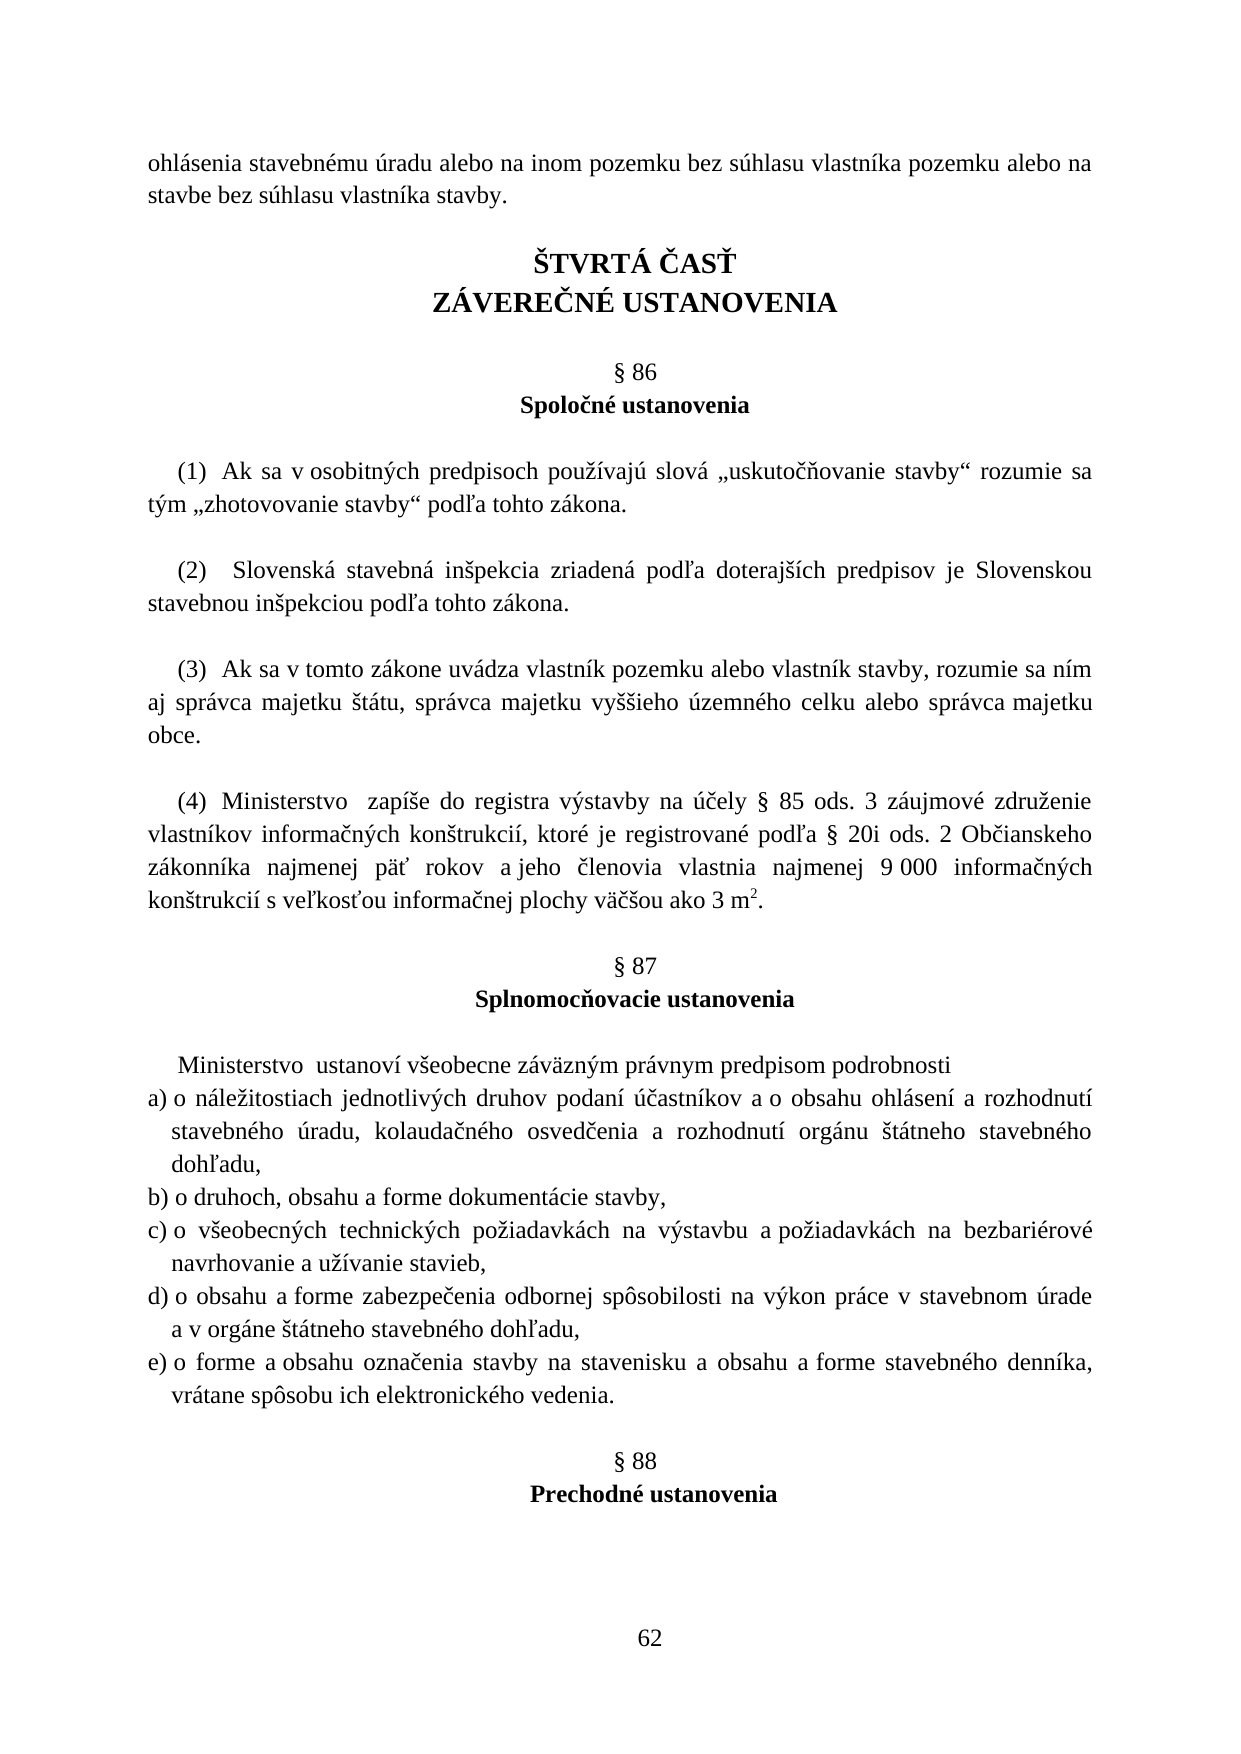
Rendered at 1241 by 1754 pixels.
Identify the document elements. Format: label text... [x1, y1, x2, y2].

list Ak sa v tomto zákone uvádza vlastník pozemku alebo vlastník stavby, rozumie sa ním aj správca majetku štátu, správca majetku vyššieho územného celku alebo správca majetku obce. [148, 654, 1093, 749]
text ZÁVEREČNÉ USTANOVENIA [177, 285, 1092, 319]
text § 88 [177, 1446, 1092, 1475]
list o druhoch, obsahu a forme dokumentácie stavby, [148, 1182, 1093, 1211]
text § 87 [177, 951, 1092, 980]
text ŠTVRTÁ ČASŤ [177, 247, 1092, 280]
text § 86 [177, 357, 1092, 386]
text Ministerstvo ustanoví všeobecne záväzným právnym predpisom podrobnosti [148, 1050, 1093, 1079]
text Spoločné ustanovenia [177, 390, 1092, 418]
list Ministerstvo zapíše do registra výstavby na účely § 85 ods. 3 záujmové združenie vlastníkov informačných konštrukcií, ktoré je registrované podľa § 20i ods. 2 Občianskeho zákonníka najmenej päť rokov a jeho členovia vlastnia najmenej 9 000 informačných konštrukcií s veľkosťou informačnej plochy väčšou ako 3 m2. [148, 786, 1093, 914]
list o náležitostiach jednotlivých druhov podaní účastníkov a o obsahu ohlásení a rozhodnutí stavebného úradu, kolaudačného osvedčenia a rozhodnutí orgánu štátneho stavebného dohľadu, [148, 1083, 1093, 1178]
list o obsahu a forme zabezpečenia odbornej spôsobilosti na výkon práce v stavebnom úrade a v orgáne štátneho stavebného dohľadu, [148, 1281, 1093, 1343]
list Slovenská stavebná inšpekcia zriadená podľa doterajších predpisov je Slovenskou stavebnou inšpekciou podľa tohto zákona. [148, 555, 1093, 617]
list Prechodné ustanovenia [215, 1479, 1092, 1508]
list Ak sa v osobitných predpisoch používajú slová „uskutočňovanie stavby“ rozumie sa tým „zhotovovanie stavby“ podľa tohto zákona. [148, 456, 1093, 518]
list o forme a obsahu označenia stavby na stavenisku a obsahu a forme stavebného denníka, vrátane spôsobu ich elektronického vedenia. [148, 1347, 1093, 1409]
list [148, 148, 1093, 209]
list o všeobecných technických požiadavkách na výstavbu a požiadavkách na bezbariérové navrhovanie a užívanie stavieb, [148, 1215, 1093, 1277]
text Splnomocňovacie ustanovenia [177, 984, 1092, 1013]
